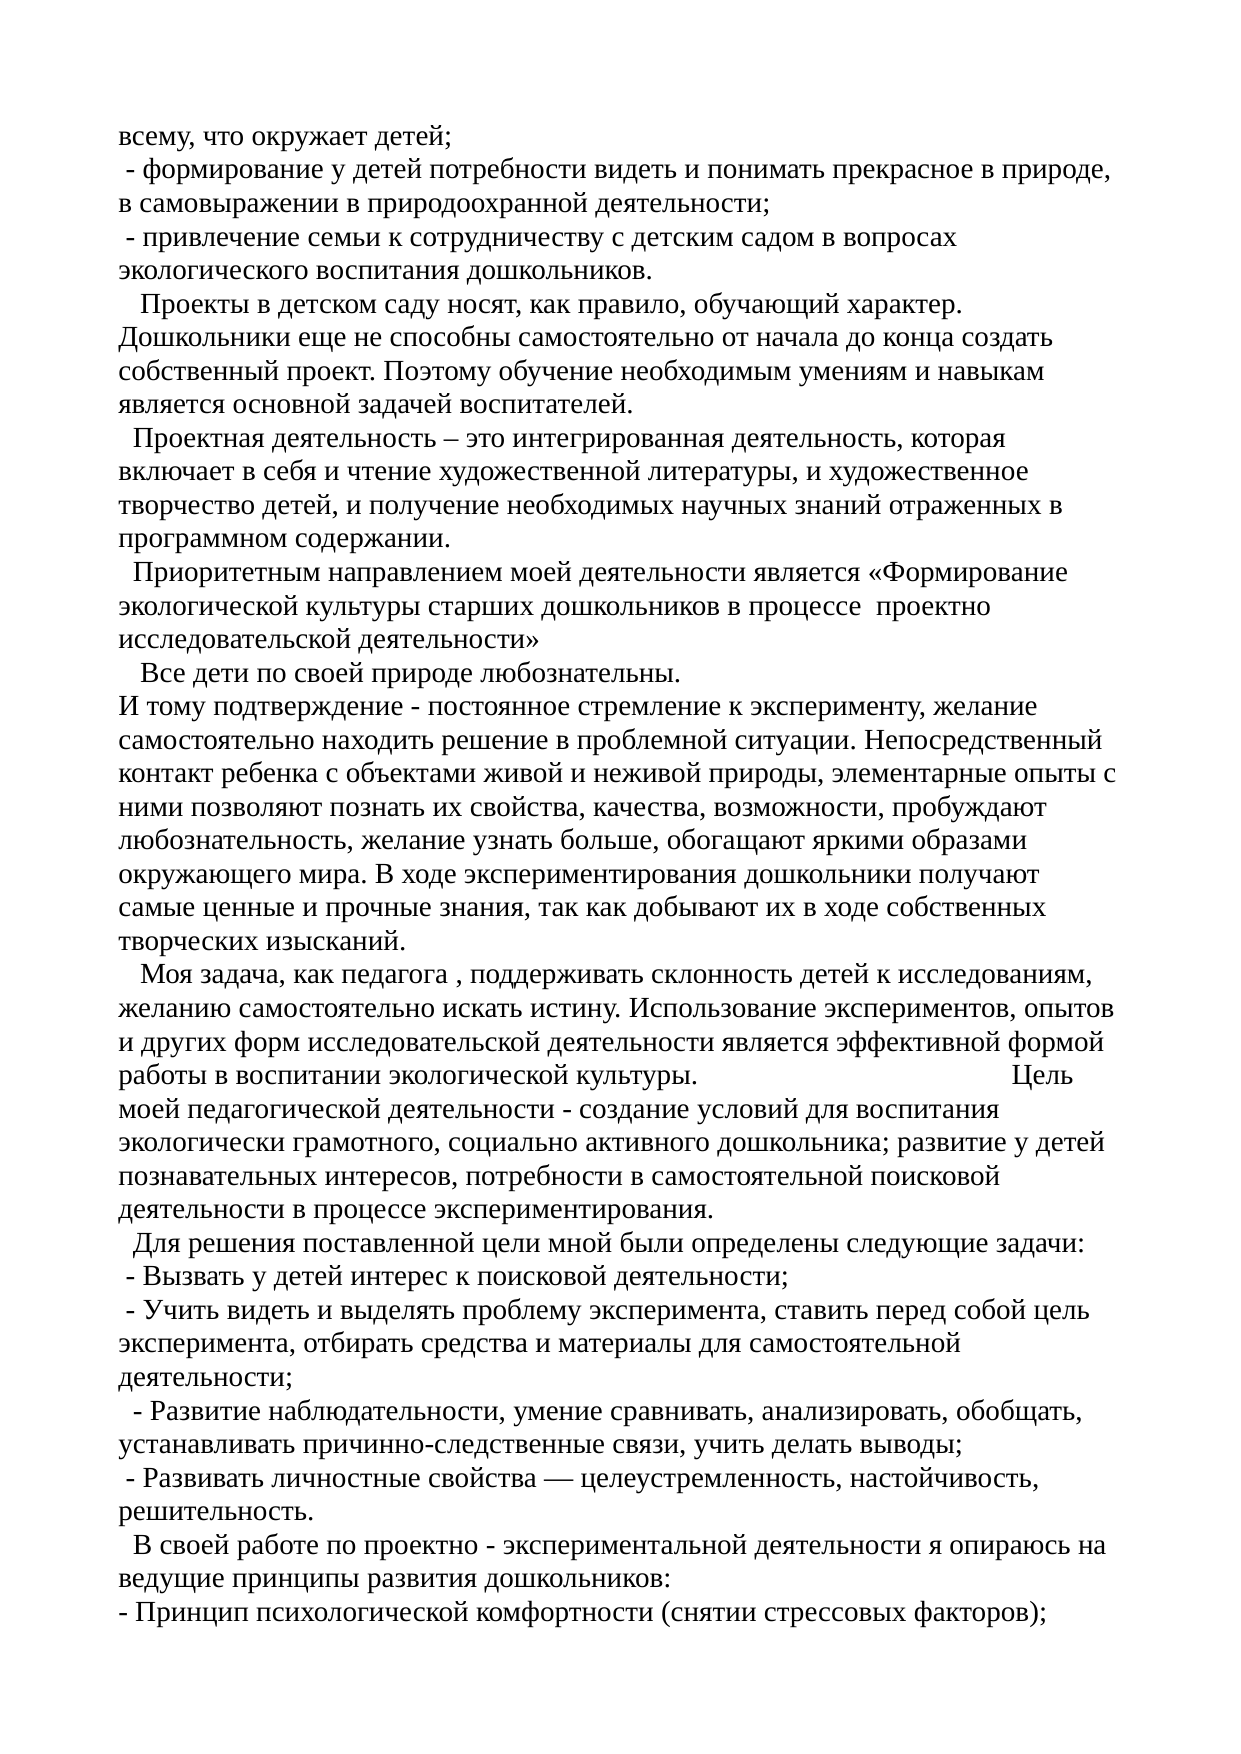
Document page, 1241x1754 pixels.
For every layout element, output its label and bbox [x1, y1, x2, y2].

text [118, 118, 1122, 1627]
